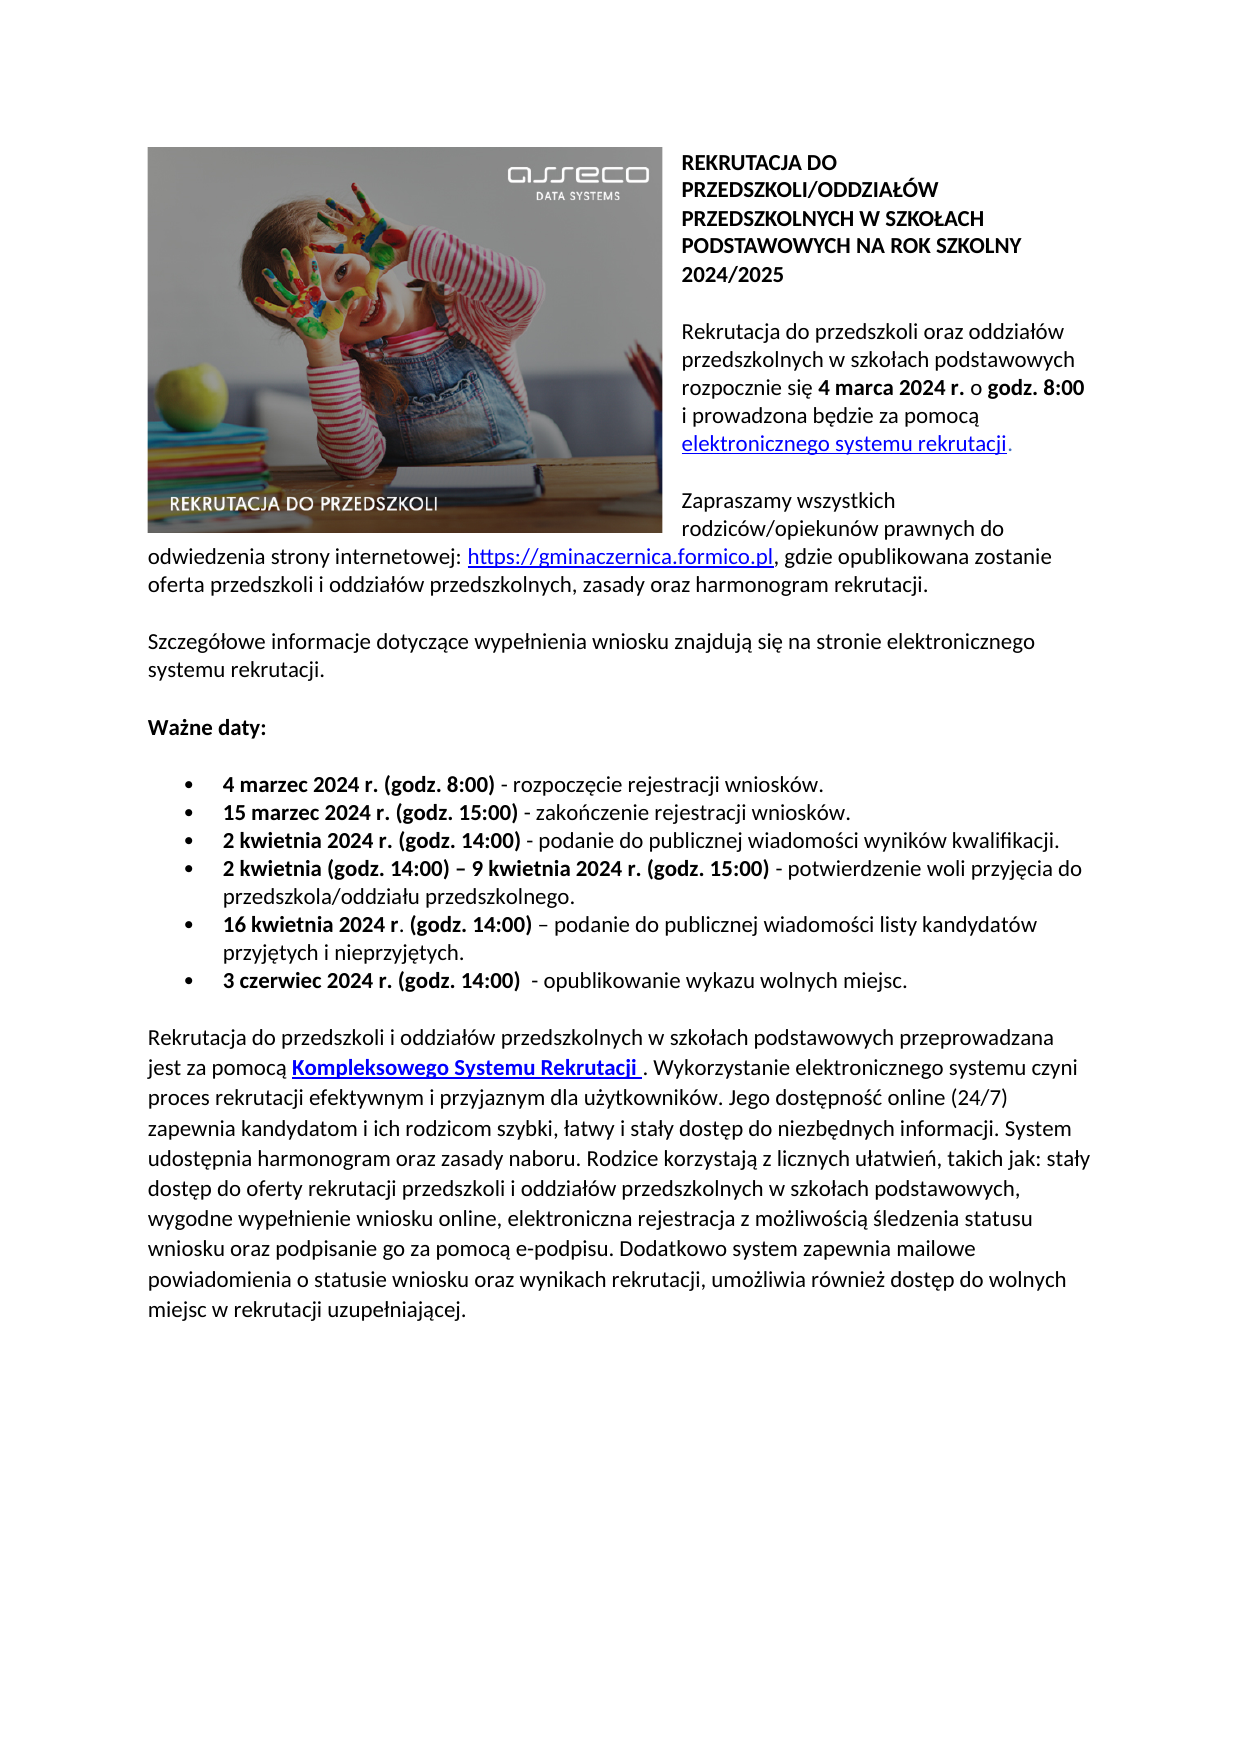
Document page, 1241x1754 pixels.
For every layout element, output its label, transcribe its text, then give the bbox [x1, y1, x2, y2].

list 3 czerwiec 2024 r. (godz. 14:00) - opublikowanie wykazu wolnych miejsc. [185, 966, 1093, 994]
text Rekrutacja do przedszkoli i oddziałów przedszkolnych w szkołach podstawowych przeprowadzana jest za pomocą Kompleksowego Systemu Rekrutacji . Wykorzystanie elektronicznego systemu czyni proces rekrutacji efektywnym i przyjaznym dla użytkowników. Jego dostępność online (24/7) zapewnia kandydatom i ich rodzicom szybki, łatwy i stały dostęp do niezbędnych informacji. System udostępnia harmonogram oraz zasady naboru. Rodzice korzystają z licznych ułatwień, takich jak: stały dostęp do oferty rekrutacji przedszkoli i oddziałów przedszkolnych w szkołach podstawowych, wygodne wypełnienie wniosku online, elektroniczna rejestracja z możliwością śledzenia statusu wniosku oraz podpisanie go za pomocą e-podpisu. Dodatkowo system zapewnia mailowe powiadomienia o statusie wniosku oraz wynikach rekrutacji, umożliwia również dostęp do wolnych miejsc w rekrutacji uzupełniającej. [148, 1023, 1093, 1323]
text Zapraszamy wszystkich rodziców/opiekunów prawnych do odwiedzenia strony internetowej: https://gminaczernica.formico.pl, gdzie opublikowana zostanie oferta przedszkoli i oddziałów przedszkolnych, zasady oraz harmonogram rekrutacji. [148, 486, 1093, 598]
list 2 kwietnia (godz. 14:00) – 9 kwietnia 2024 r. (godz. 15:00) - potwierdzenie woli przyjęcia do przedszkola/oddziału przedszkolnego. [185, 854, 1093, 910]
text Szczegółowe informacje dotyczące wypełnienia wniosku znajdują się na stronie elektronicznego systemu rekrutacji. [148, 627, 1093, 683]
list 4 marzec 2024 r. (godz. 8:00) - rozpoczęcie rejestracji wniosków. [185, 770, 1093, 798]
text REKRUTACJA DO PRZEDSZKOLI/ODDZIAŁÓW PRZEDSZKOLNYCH W SZKOŁACH PODSTAWOWYCH NA ROK SZKOLNY 2024/2025 [663, 148, 1093, 288]
list 2 kwietnia 2024 r. (godz. 14:00) - podanie do publicznej wiadomości wyników kwalifikacji. [185, 826, 1093, 854]
text Rekrutacja do przedszkoli oraz oddziałów przedszkolnych w szkołach podstawowych rozpocznie się 4 marca 2024 r. o godz. 8:00 i prowadzona będzie za pomocą elektronicznego systemu rekrutacji. [663, 317, 1093, 457]
text Ważne daty: [148, 713, 1093, 741]
list 16 kwietnia 2024 r. (godz. 14:00) – podanie do publicznej wiadomości listy kandydatów przyjętych i nieprzyjętych. [185, 910, 1093, 966]
picture [146, 147, 663, 532]
list 15 marzec 2024 r. (godz. 15:00) - zakończenie rejestracji wniosków. [185, 798, 1093, 826]
